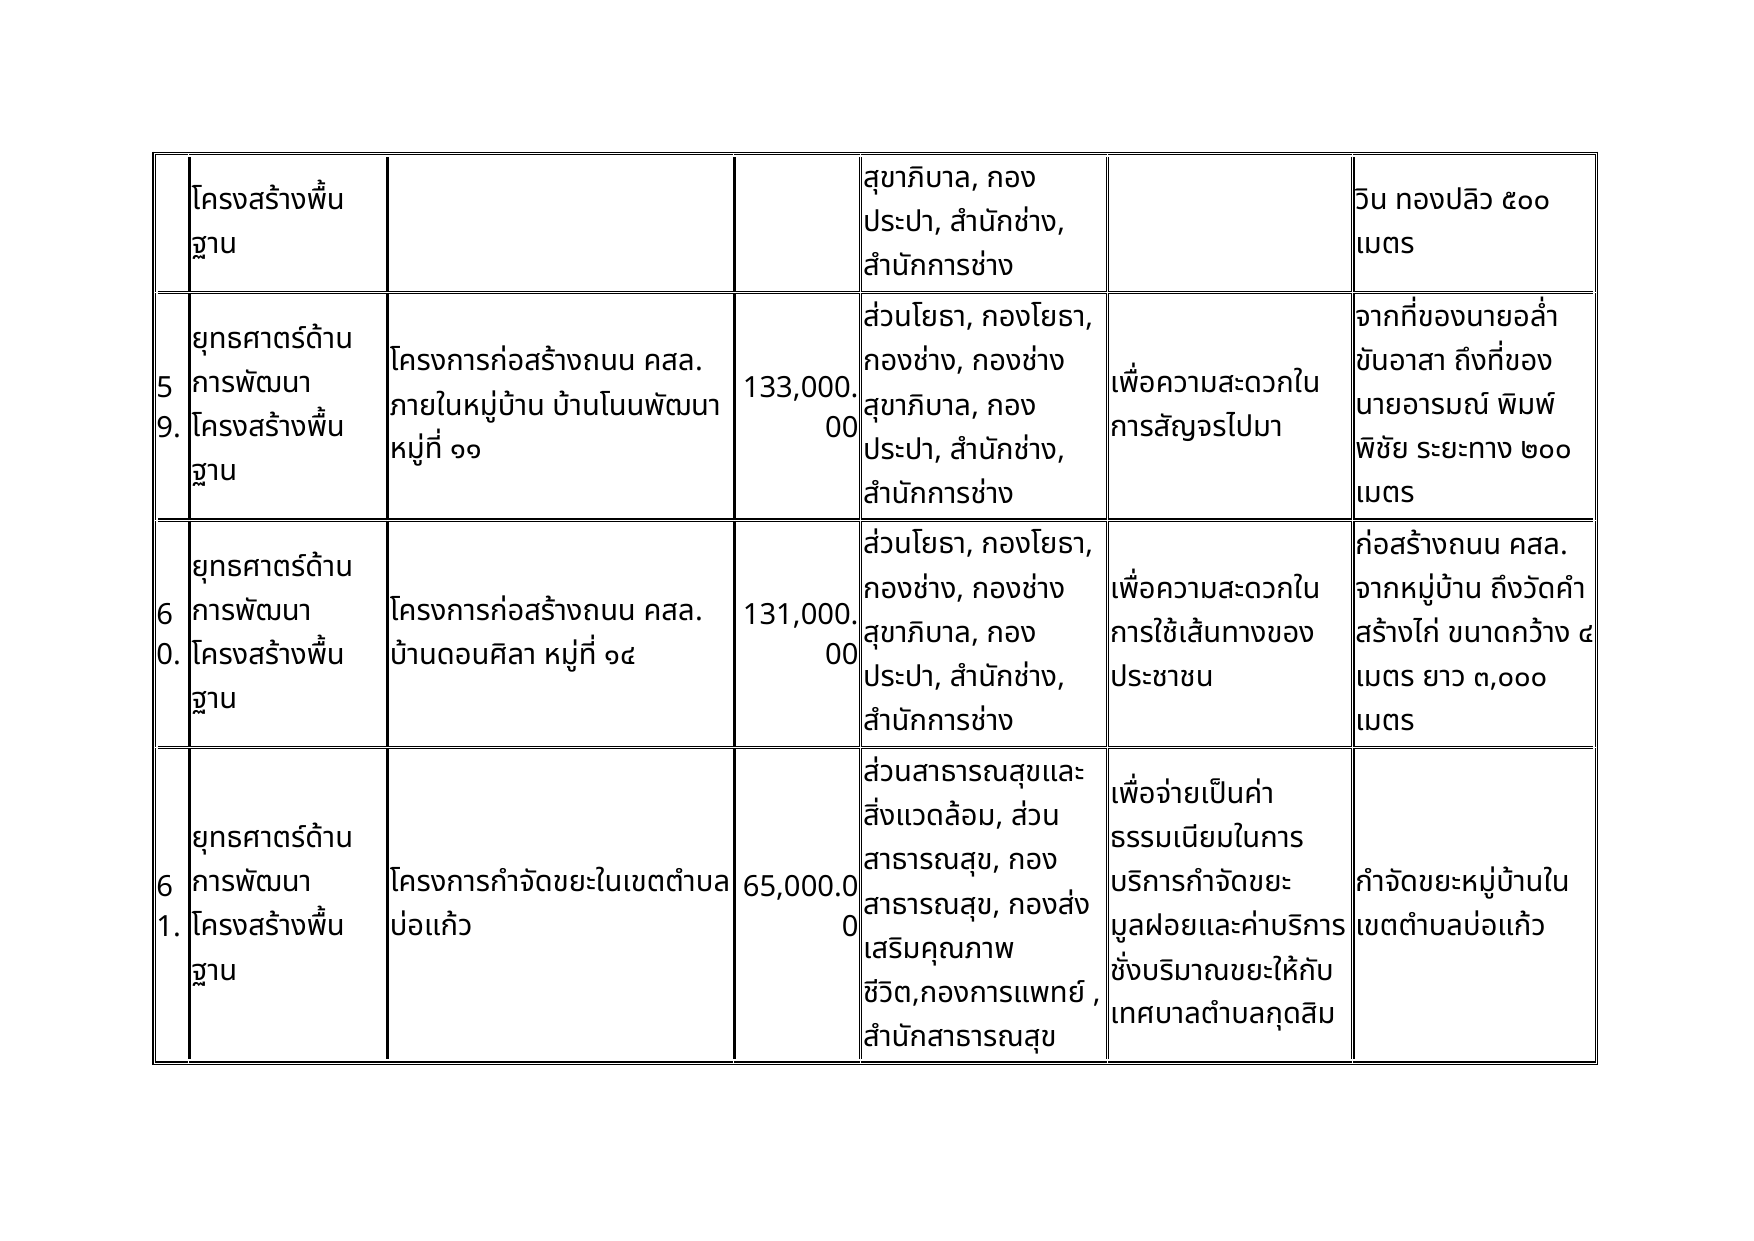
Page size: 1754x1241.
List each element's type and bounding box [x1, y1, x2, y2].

table_header [150, 150, 1604, 1066]
